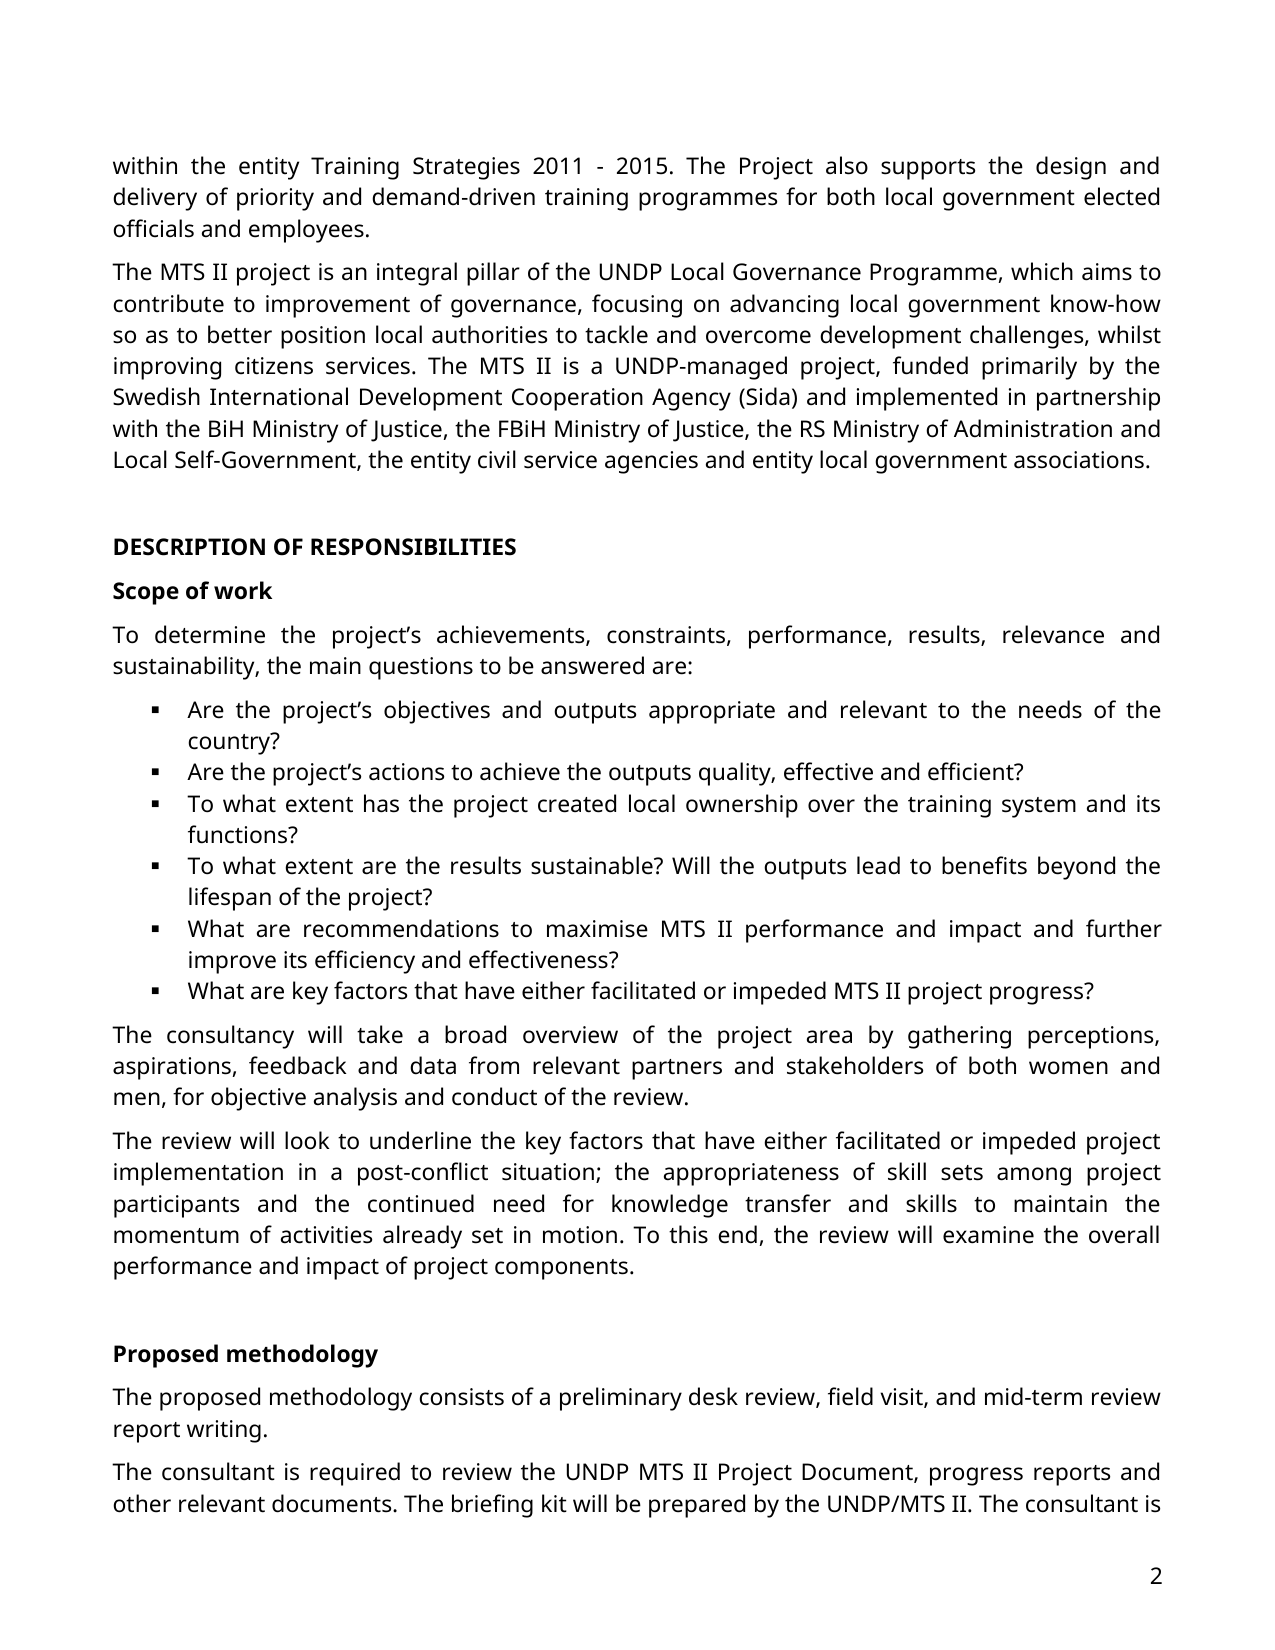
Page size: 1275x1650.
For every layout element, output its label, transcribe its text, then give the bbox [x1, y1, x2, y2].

list To what extent has the project created local ownership over the training system and its functions? [150, 787, 1162, 850]
text Proposed methodology [112, 1337, 1162, 1369]
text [112, 150, 1162, 244]
text The review will look to underline the key factors that have either facilitated or impeded project implementation in a post-conflict situation; the appropriateness of skill sets among project participants and the continued need for knowledge transfer and skills to maintain the momentum of activities already set in motion. To this end, the review will examine the overall performance and impact of project components. [112, 1125, 1162, 1281]
text The proposed methodology consists of a preliminary desk review, field visit, and mid-term review report writing. [112, 1381, 1162, 1444]
list What are key factors that have either facilitated or impeded MTS II project progress? [150, 975, 1162, 1006]
text Description of Responsibilities [112, 531, 1162, 562]
list What are recommendations to maximise MTS II performance and impact and further improve its efficiency and effectiveness? [150, 912, 1162, 975]
list Are the project’s actions to achieve the outputs quality, effective and efficient? [150, 756, 1162, 787]
list To what extent are the results sustainable? Will the outputs lead to benefits beyond the lifespan of the project? [150, 850, 1162, 912]
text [112, 1456, 1162, 1519]
subtitle To determine the project’s achievements, constraints, performance, results, relevance and sustainability, the main questions to be answered are: [112, 619, 1162, 681]
text Scope of work [112, 575, 1162, 606]
text The MTS II project is an integral pillar of the UNDP Local Governance Programme, which aims to contribute to improvement of governance, focusing on advancing local government know-how so as to better position local authorities to tackle and overcome development challenges, whilst improving citizens services. The MTS II is a UNDP-managed project, funded primarily by the Swedish International Development Cooperation Agency (Sida) and implemented in partnership with the BiH Ministry of Justice, the FBiH Ministry of Justice, the RS Ministry of Administration and Local Self-Government, the entity civil service agencies and entity local government associations. [112, 256, 1162, 475]
text The consultancy will take a broad overview of the project area by gathering perceptions, aspirations, feedback and data from relevant partners and stakeholders of both women and men, for objective analysis and conduct of the review. [112, 1019, 1162, 1112]
list Are the project’s objectives and outputs appropriate and relevant to the needs of the country? [150, 694, 1162, 756]
